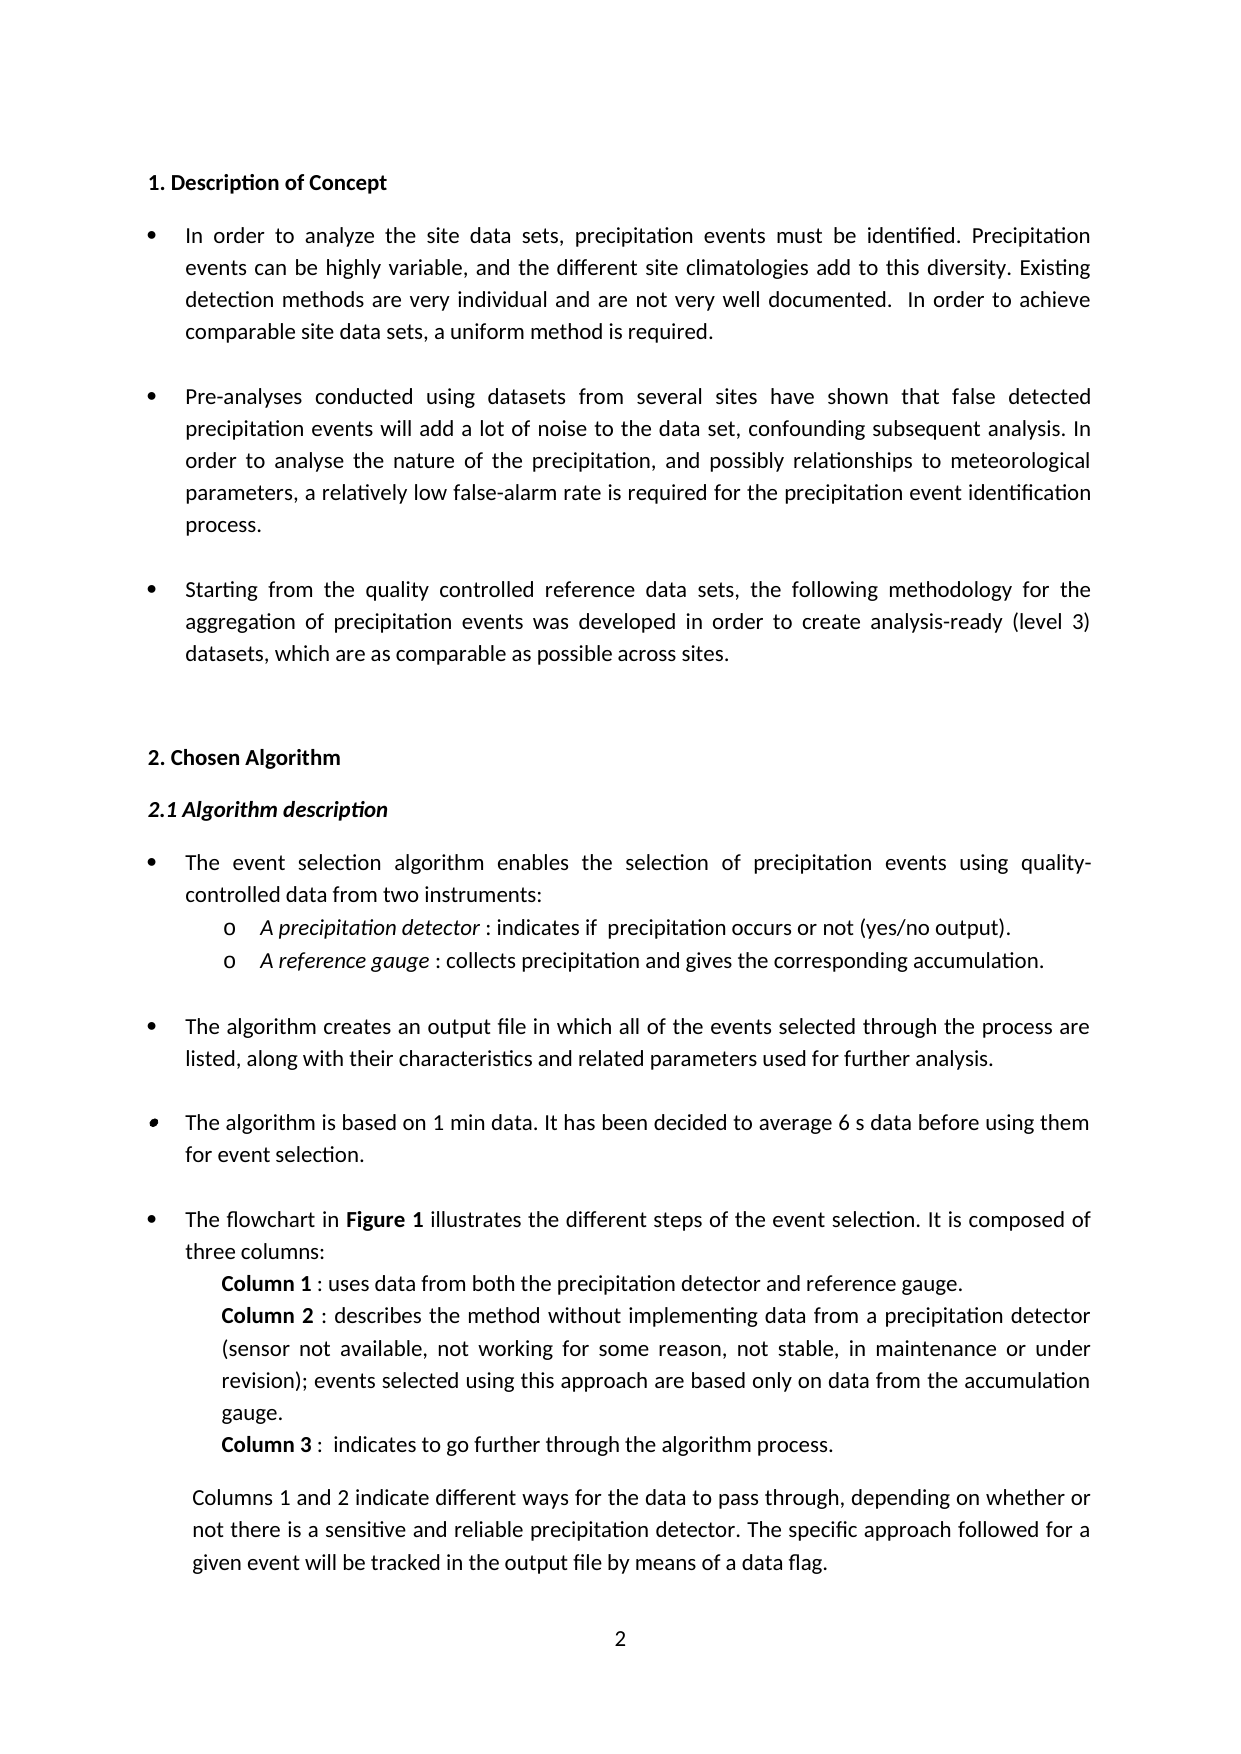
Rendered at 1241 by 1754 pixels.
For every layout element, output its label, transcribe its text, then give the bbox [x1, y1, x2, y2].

list The flowchart in Figure 1 illustrates the different steps of the event selection. It is composed of three columns: [148, 1205, 1093, 1265]
list Pre-analyses conducted using datasets from several sites have shown that false detected precipitation events will add a lot of noise to the data set, confounding subsequent analysis. In order to analyse the nature of the precipitation, and possibly relationships to meteorological parameters, a relatively low false-alarm rate is required for the precipitation event identification process. [148, 382, 1093, 538]
subtitle 2. Chosen Algorithm [148, 743, 1093, 771]
text Columns 1 and 2 indicate different ways for the data to pass through, depending on whether or not there is a sensitive and reliable precipitation detector. The specific approach followed for a given event will be tracked in the output file by means of a data flag. [192, 1483, 1093, 1576]
subtitle 1. Description of Concept [148, 168, 1093, 196]
list The algorithm creates an output file in which all of the events selected through the process are listed, along with their characteristics and related parameters used for further analysis. [148, 1012, 1093, 1072]
list A reference gauge : collects precipitation and gives the corresponding accumulation. [223, 946, 1093, 975]
list Column 1 : uses data from both the precipitation detector and reference gauge. [192, 1269, 1093, 1297]
list Starting from the quality controlled reference data sets, the following methodology for the aggregation of precipitation events was developed in order to create analysis-ready (level 3) datasets, which are as comparable as possible across sites. [148, 575, 1093, 667]
list In order to analyze the site data sets, precipitation events must be identified. Precipitation events can be highly variable, and the different site climatologies add to this diversity. Existing detection methods are very individual and are not very well documented. In order to achieve comparable site data sets, a uniform method is required. [148, 221, 1093, 345]
list The algorithm is based on 1 min data. It has been decided to average 6 s data before using them for event selection. [148, 1108, 1093, 1169]
list The event selection algorithm enables the selection of precipitation events using quality-controlled data from two instruments: [148, 848, 1093, 908]
list A precipitation detector : indicates if precipitation occurs or not (yes/no output). [223, 913, 1093, 942]
subtitle 2.1 Algorithm description [148, 795, 1093, 823]
list Column 2 : describes the method without implementing data from a precipitation detector (sensor not available, not working for some reason, not stable, in maintenance or under revision); events selected using this approach are based only on data from the accumulation gauge. [221, 1302, 1093, 1426]
list Column 3 : indicates to go further through the algorithm process. [221, 1430, 1093, 1458]
